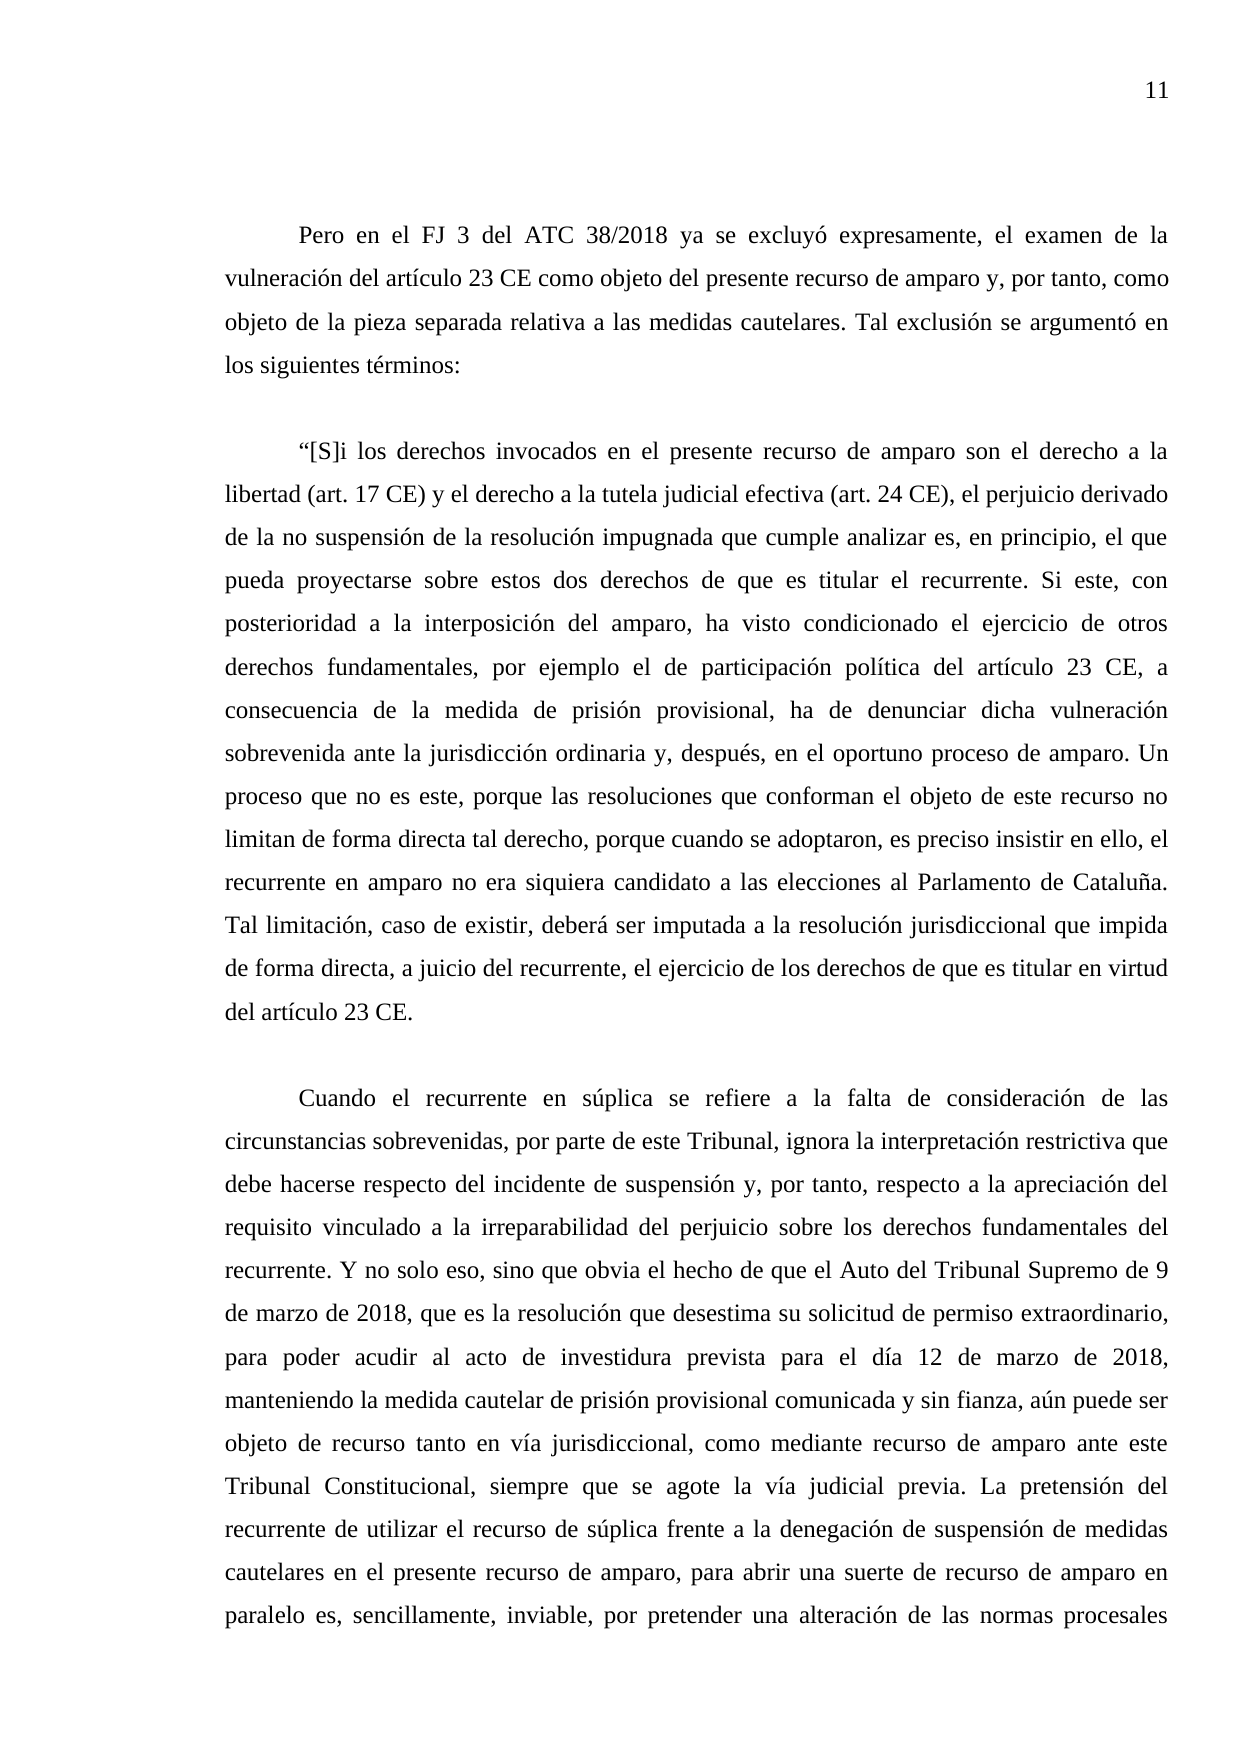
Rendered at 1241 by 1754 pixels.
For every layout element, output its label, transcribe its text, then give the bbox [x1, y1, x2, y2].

text “[S]i los derechos invocados en el presente recurso de amparo son el derecho a la libertad (art. 17 CE) y el derecho a la tutela judicial efectiva (art. 24 CE), el perjuicio derivado de la no suspensión de la resolución impugnada que cumple analizar es, en principio, el que pueda proyectarse sobre estos dos derechos de que es titular el recurrente. Si este, con posterioridad a la interposición del amparo, ha visto condicionado el ejercicio de otros derechos fundamentales, por ejemplo el de participación política del artículo 23 CE, a consecuencia de la medida de prisión provisional, ha de denunciar dicha vulneración sobrevenida ante la jurisdicción ordinaria y, después, en el oportuno proceso de amparo. Un proceso que no es este, porque las resoluciones que conforman el objeto de este recurso no limitan de forma directa tal derecho, porque cuando se adoptaron, es preciso insistir en ello, el recurrente en amparo no era siquiera candidato a las elecciones al Parlamento de Cataluña. Tal limitación, caso de existir, deberá ser imputada a la resolución jurisdiccional que impida de forma directa, a juicio del recurrente, el ejercicio de los derechos de que es titular en virtud del artículo 23 CE. [224, 436, 1169, 1025]
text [224, 1083, 1169, 1629]
text Pero en el FJ 3 del ATC 38/2018 ya se excluyó expresamente, el examen de la vulneración del artículo 23 CE como objeto del presente recurso de amparo y, por tanto, como objeto de la pieza separada relativa a las medidas cautelares. Tal exclusión se argumentó en los siguientes términos: [224, 220, 1169, 378]
